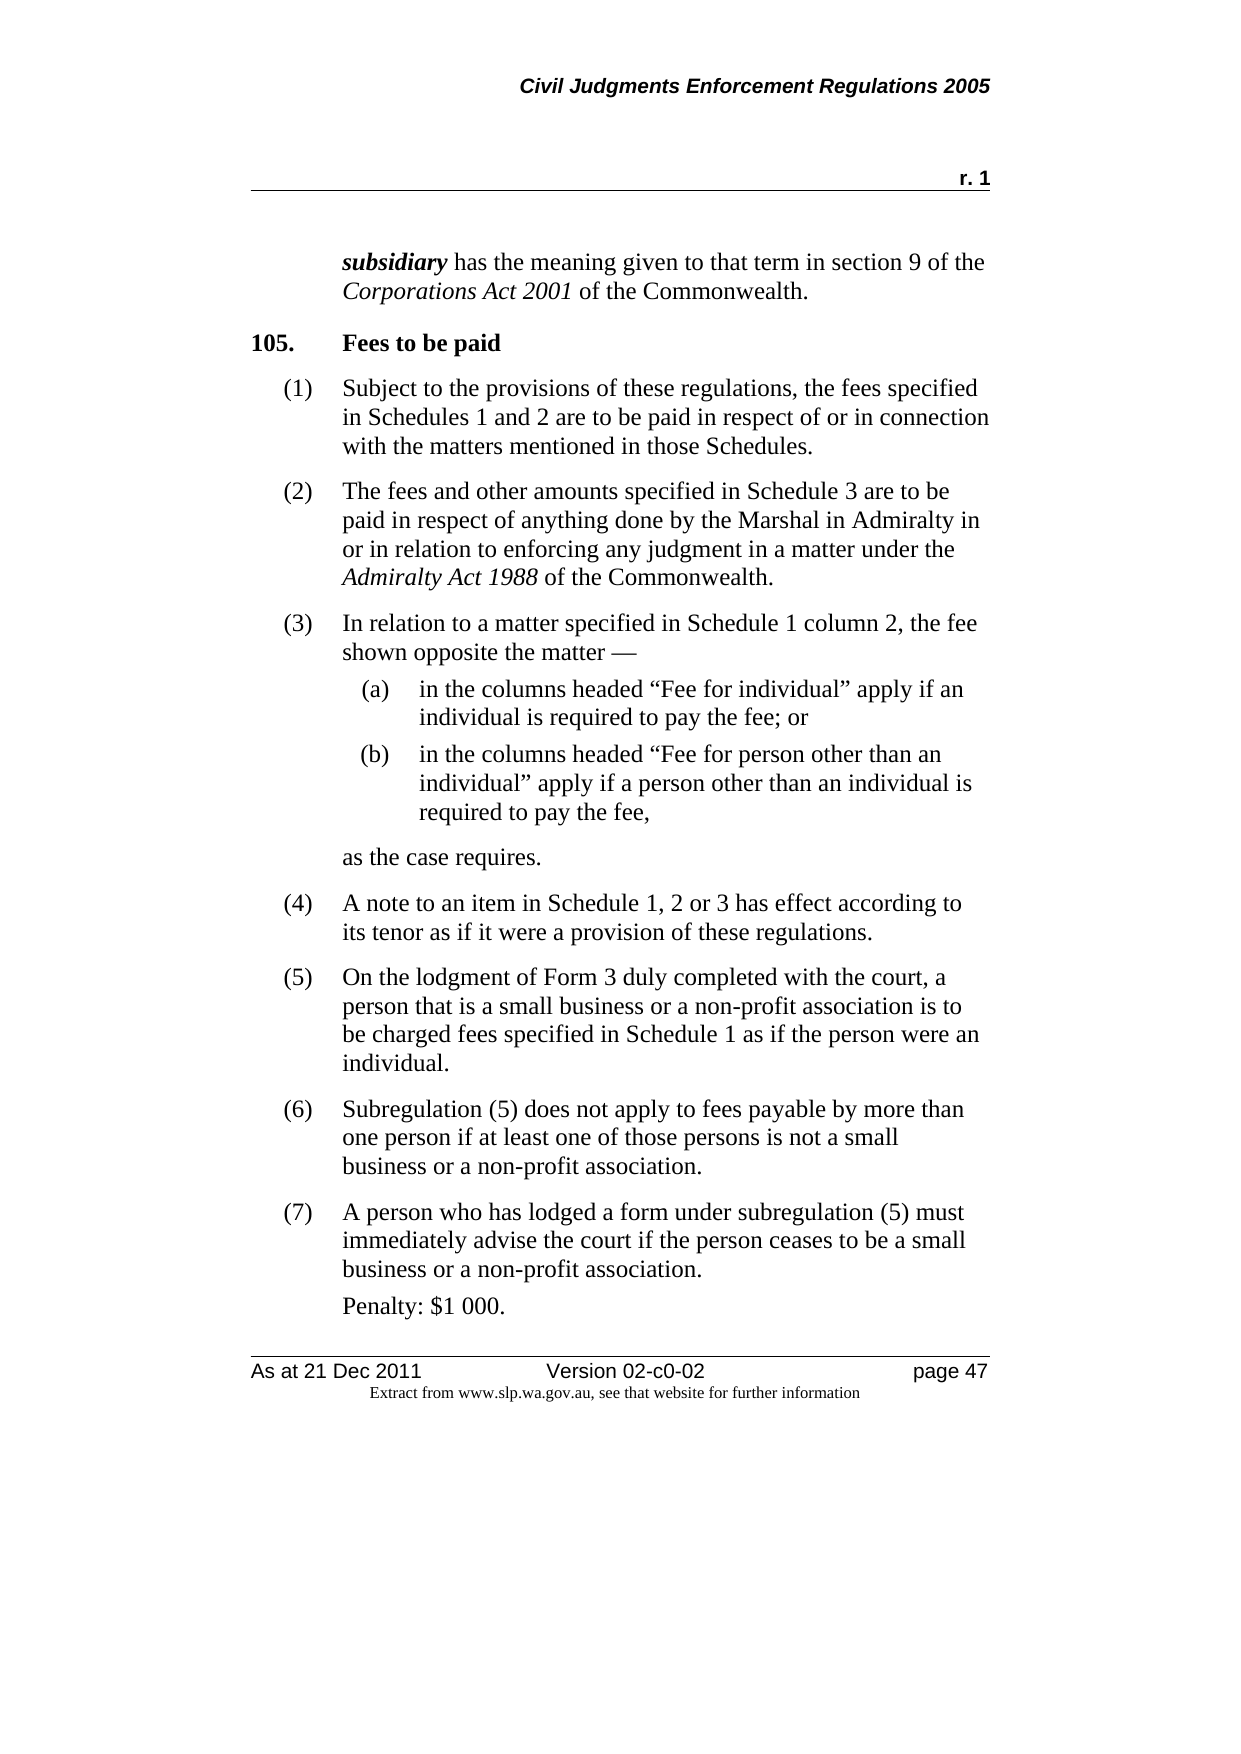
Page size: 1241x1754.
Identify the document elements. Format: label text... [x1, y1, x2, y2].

text (2) The fees and other amounts specified in Schedule 3 are to be paid in respect of anything done by the Marshal in Admiralty in or in relation to enforcing any judgment in a matter under the Admiralty Act 1988 of the Commonwealth. [251, 476, 990, 591]
text (6) Subregulation (5) does not apply to fees payable by more than one person if at least one of those persons is not a small business or a non-profit association. [251, 1094, 990, 1180]
text (1) Subject to the provisions of these regulations, the fees specified in Schedules 1 and 2 are to be paid in respect of or in connection with the matters mentioned in those Schedules. [251, 373, 990, 459]
text (3) In relation to a matter specified in Schedule 1 column 2, the fee shown opposite the matter — [251, 608, 990, 665]
text (4) A note to an item in Schedule 1, 2 or 3 has effect according to its tenor as if it were a provision of these regulations. [251, 888, 990, 945]
text (5) On the lodgment of Form 3 duly completed with the court, a person that is a small business or a non-profit association is to be charged fees specified in Schedule 1 as if the person were an individual. [251, 962, 990, 1077]
subtitle 105. Fees to be paid [251, 328, 990, 357]
text (a) in the columns headed “Fee for individual” apply if an individual is required to pay the fee; or [251, 674, 990, 731]
text as the case requires. [251, 842, 990, 871]
text (7) A person who has lodged a form under subregulation (5) must immediately advise the court if the person ceases to be a small business or a non-profit association. [251, 1197, 990, 1283]
text (b) in the columns headed “Fee for person other than an individual” apply if a person other than an individual is required to pay the fee, [251, 739, 990, 826]
text Penalty: $1 000. [251, 1291, 990, 1320]
text subsidiary has the meaning given to that term in section 9 of the Corporations Act 2001 of the Commonwealth. [251, 247, 990, 305]
